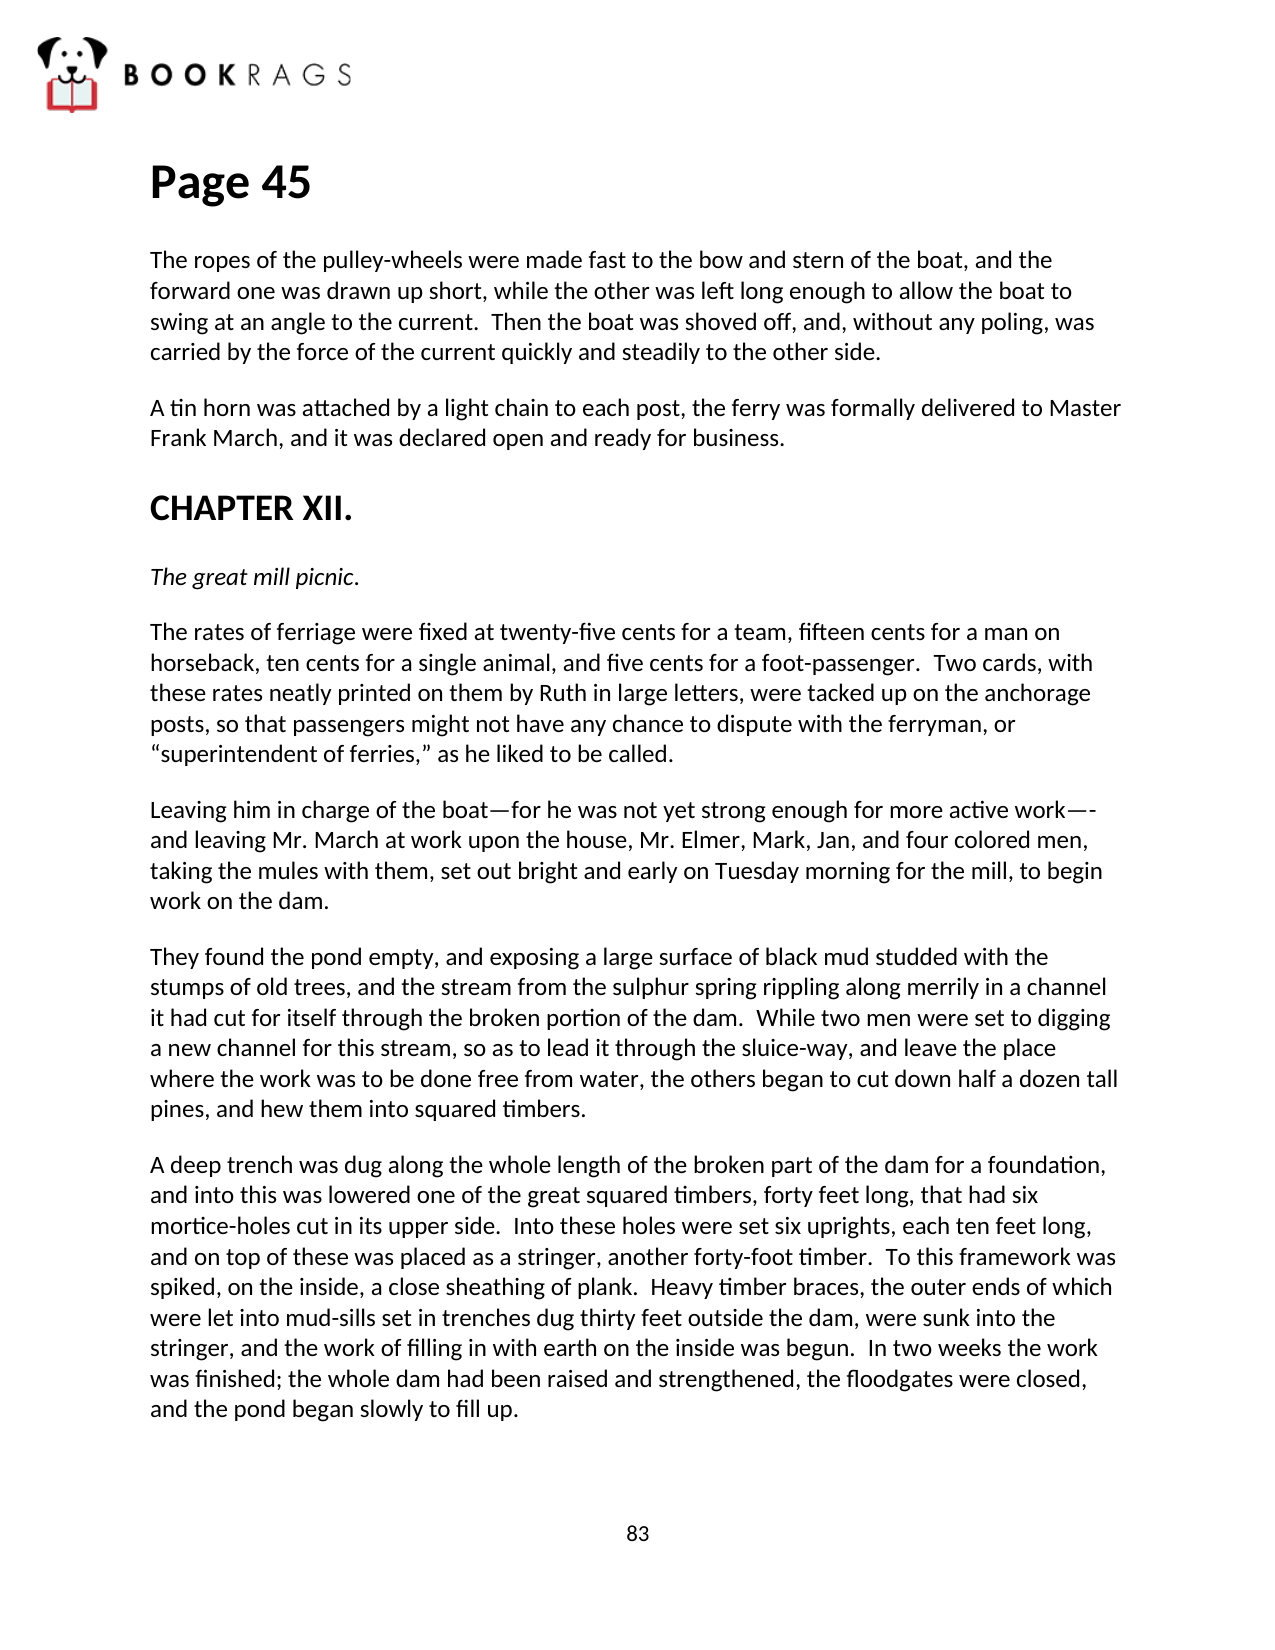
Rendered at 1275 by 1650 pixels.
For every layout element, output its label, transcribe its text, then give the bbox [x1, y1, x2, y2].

text CHAPTER XII. [150, 484, 1125, 530]
picture [37, 37, 351, 113]
text A tin horn was attached by a light chain to each post, the ferry was formally delivered to Master Frank March, and it was declared open and ready for business. [150, 392, 1125, 453]
text Leaving him in charge of the boat—­for he was not yet strong enough for more active work—­and leaving Mr. March at work upon the house, Mr. Elmer, Mark, Jan, and four colored men, taking the mules with them, set out bright and early on Tuesday morning for the mill, to begin work on the dam. [150, 794, 1125, 916]
text The rates of ferriage were fixed at twenty-five cents for a team, fifteen cents for a man on horseback, ten cents for a single animal, and five cents for a foot-passenger. Two cards, with these rates neatly printed on them by Ruth in large letters, were tacked up on the anchorage posts, so that passengers might not have any chance to dispute with the ferryman, or “superintendent of ferries,” as he liked to be called. [150, 616, 1125, 769]
text They found the pond empty, and exposing a large surface of black mud studded with the stumps of old trees, and the stream from the sulphur spring rippling along merrily in a channel it had cut for itself through the broken portion of the dam. While two men were set to digging a new channel for this stream, so as to lead it through the sluice-way, and leave the place where the work was to be done free from water, the others began to cut down half a dozen tall pines, and hew them into squared timbers. [150, 941, 1125, 1124]
text The great mill picnic. [150, 561, 1125, 591]
text The ropes of the pulley-wheels were made fast to the bow and stern of the boat, and the forward one was drawn up short, while the other was left long enough to allow the boat to swing at an angle to the current. Then the boat was shoved off, and, without any poling, was carried by the force of the current quickly and steadily to the other side. [150, 244, 1125, 367]
text Page 45 [150, 150, 1125, 211]
text A deep trench was dug along the whole length of the broken part of the dam for a foundation, and into this was lowered one of the great squared timbers, forty feet long, that had six mortice-holes cut in its upper side. Into these holes were set six uprights, each ten feet long, and on top of these was placed as a stringer, another forty-foot timber. To this framework was spiked, on the inside, a close sheathing of plank. Heavy timber braces, the outer ends of which were let into mud-sills set in trenches dug thirty feet outside the dam, were sunk into the stringer, and the work of filling in with earth on the inside was begun. In two weeks the work was finished; the whole dam had been raised and strengthened, the floodgates were closed, and the pond began slowly to fill up. [150, 1149, 1125, 1424]
